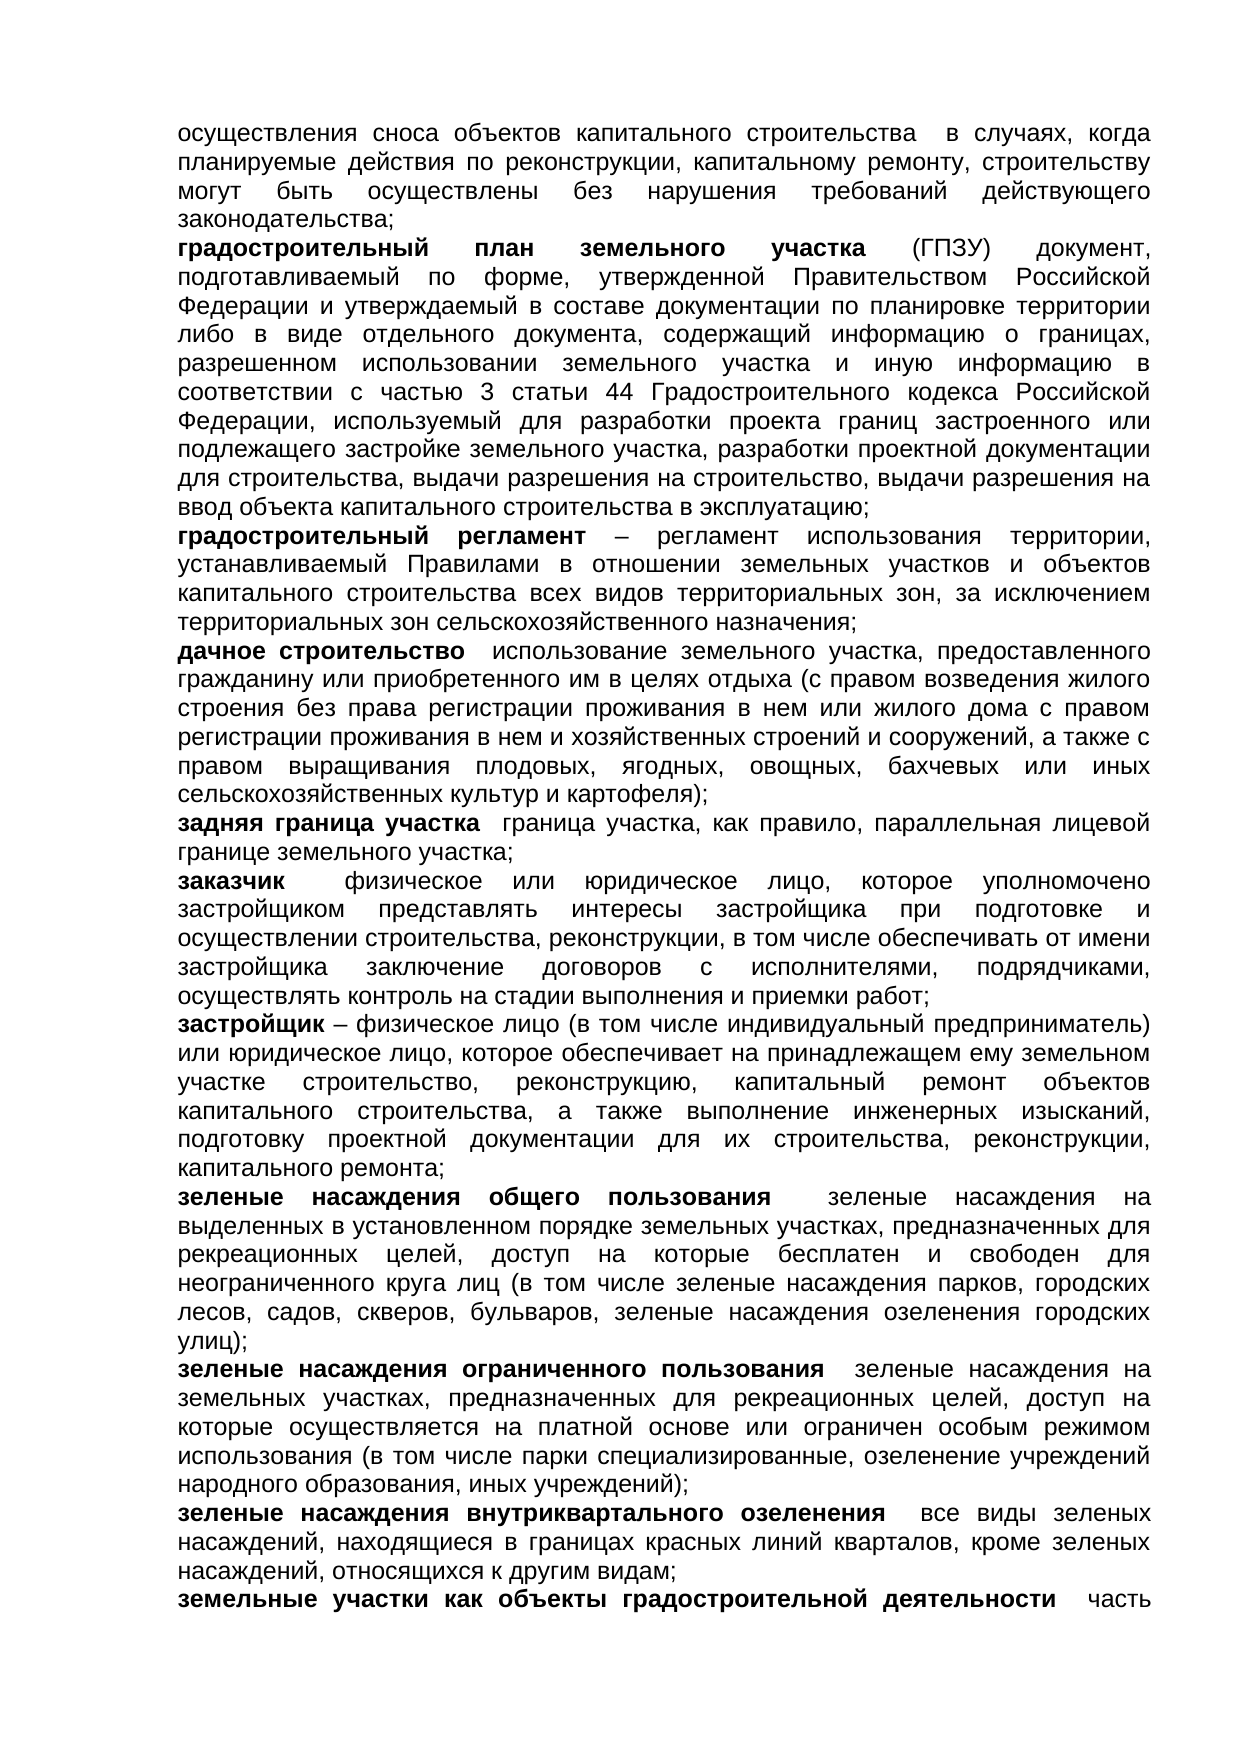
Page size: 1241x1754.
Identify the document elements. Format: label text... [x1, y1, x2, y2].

text заказчик физическое или юридическое лицо, которое уполномочено застройщиком представлять интересы застройщика при подготовке и осуществлении строительства, реконструкции, в том числе обеспечивать от имени застройщика заключение договоров с исполнителями, подрядчиками, осуществлять контроль на стадии выполнения и приемки работ; [177, 866, 1152, 1009]
text зеленые насаждения ограниченного пользования зеленые насаждения на земельных участках, предназначенных для рекреационных целей, доступ на которые осуществляется на платной основе или ограничен особым режимом использования (в том числе парки специализированные, озеленение учреждений народного образования, иных учреждений); [177, 1354, 1152, 1498]
text зеленые насаждения общего пользования зеленые насаждения на выделенных в установленном порядке земельных участках, предназначенных для рекреационных целей, доступ на которые бесплатен и свободен для неограниченного круга лиц (в том числе зеленые насаждения парков, городских лесов, садов, скверов, бульваров, зеленые насаждения озеленения городских улиц); [177, 1182, 1152, 1354]
text задняя граница участка граница участка, как правило, параллельная лицевой границе земельного участка; [177, 808, 1152, 866]
text зеленые насаждения внутриквартального озеленения все виды зеленых насаждений, находящиеся в границах красных линий кварталов, кроме зеленых насаждений, относящихся к другим видам; [177, 1498, 1152, 1584]
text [177, 118, 1152, 233]
text дачное строительство использование земельного участка, предоставленного гражданину или приобретенного им в целях отдыха (с правом возведения жилого строения без права регистрации проживания в нем или жилого дома с правом регистрации проживания в нем и хозяйственных строений и сооружений, а также с правом выращивания плодовых, ягодных, овощных, бахчевых или иных сельскохозяйственных культур и картофеля); [177, 636, 1152, 808]
text градостроительный план земельного участка (ГПЗУ) документ, подготавливаемый по форме, утвержденной Правительством Российской Федерации и утверждаемый в составе документации по планировке территории либо в виде отдельного документа, содержащий информацию о границах, разрешенном использовании земельного участка и иную информацию в соответствии с частью 3 статьи 44 Градостроительного кодекса Российской Федерации, используемый для разработки проекта границ застроенного или подлежащего застройке земельного участка, разработки проектной документации для строительства, выдачи разрешения на строительство, выдачи разрешения на ввод объекта капитального строительства в эксплуатацию; [177, 233, 1152, 521]
text застройщик – физическое лицо (в том числе индивидуальный предприниматель) или юридическое лицо, которое обеспечивает на принадлежащем ему земельном участке строительство, реконструкцию, капитальный ремонт объектов капитального строительства, а также выполнение инженерных изысканий, подготовку проектной документации для их строительства, реконструкции, капитального ремонта; [177, 1009, 1152, 1182]
text градостроительный регламент – регламент использования территории, устанавливаемый Правилами в отношении земельных участков и объектов капитального строительства всех видов территориальных зон, за исключением территориальных зон сельскохозяйственного назначения; [177, 521, 1152, 636]
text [177, 1584, 1152, 1613]
